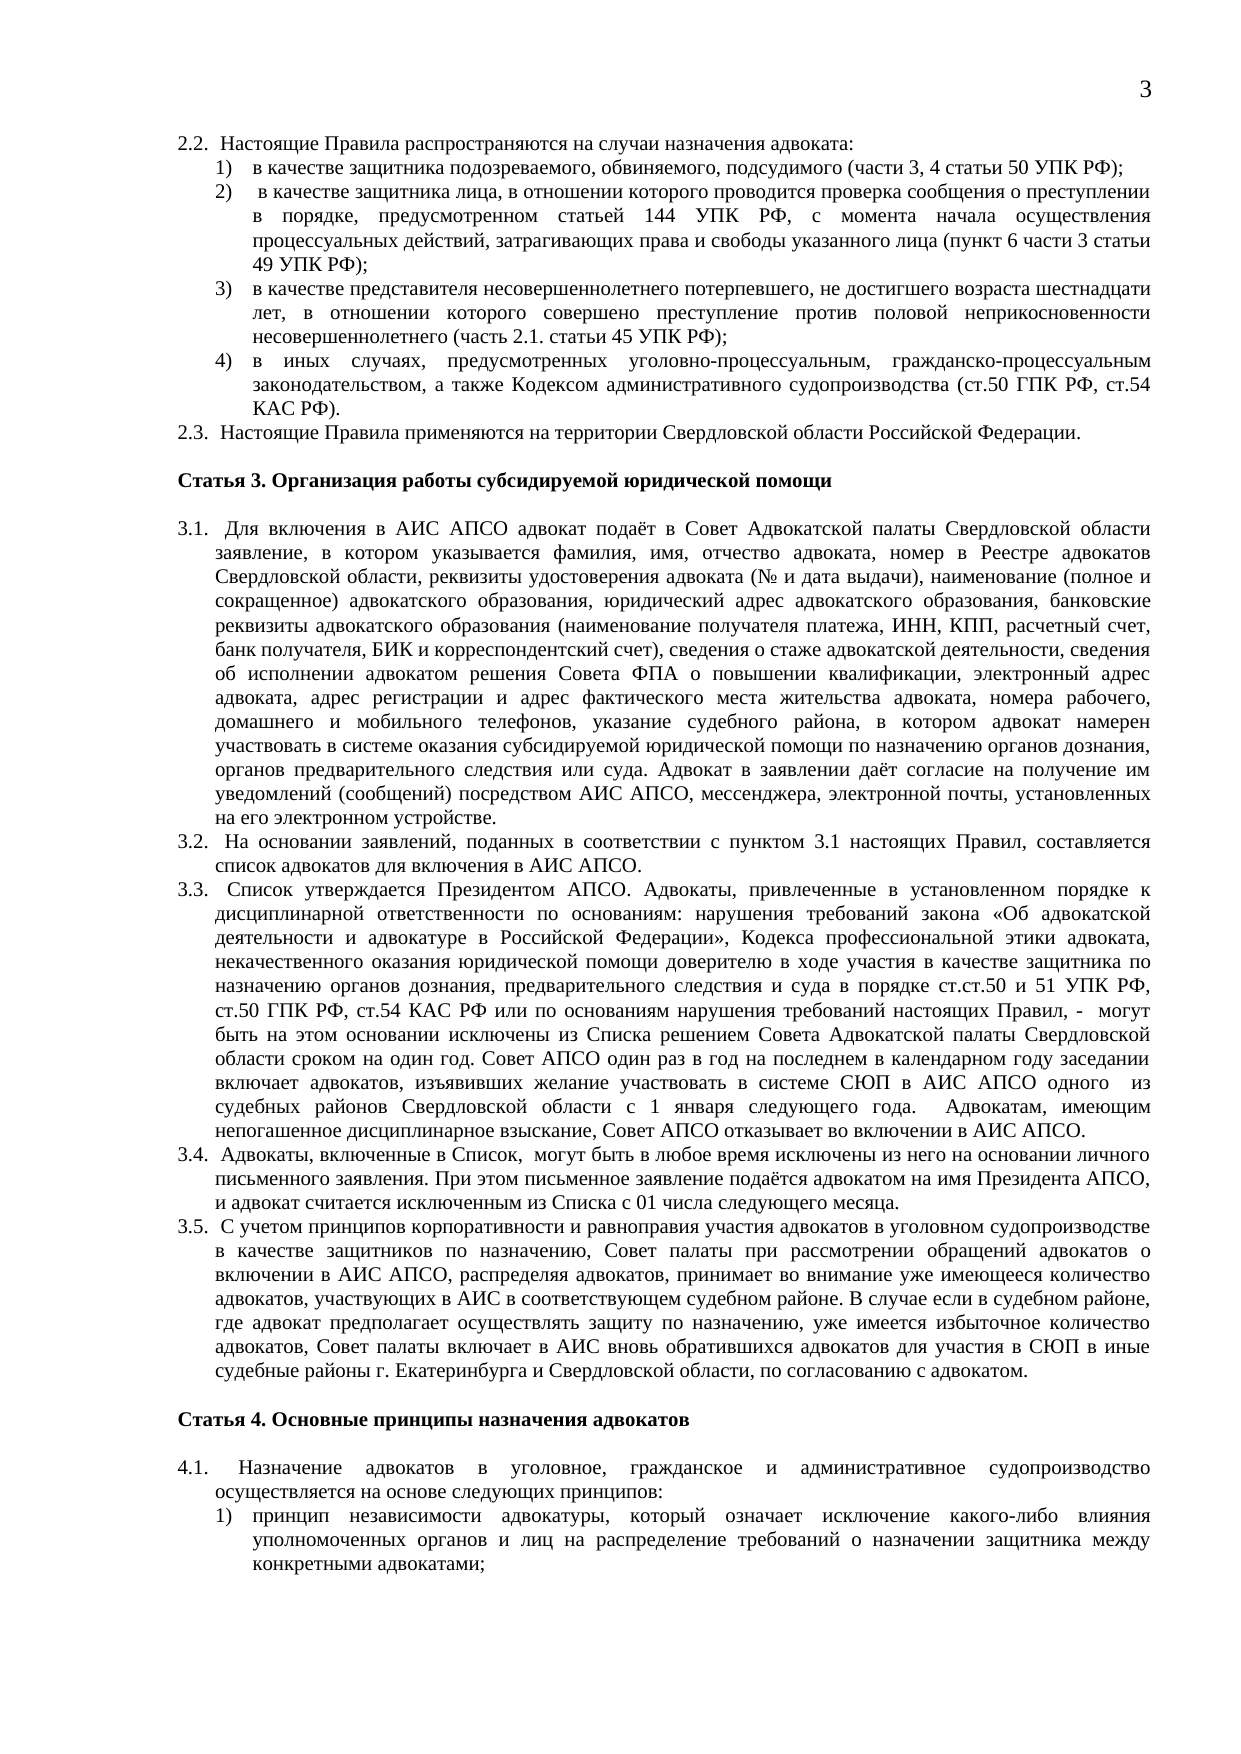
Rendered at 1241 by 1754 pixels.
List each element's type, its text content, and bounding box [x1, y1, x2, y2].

text Статья 3. Организация работы субсидируемой юридической помощи [177, 468, 1152, 492]
list в иных случаях, предусмотренных уголовно-процессуальным, гражданско-процессуальным законодательством, а также Кодексом административного судопроизводства (ст.50 ГПК РФ, ст.54 КАС РФ). [215, 348, 1152, 420]
text Статья 4. Основные принципы назначения адвокатов [177, 1407, 1152, 1431]
list С учетом принципов корпоративности и равноправия участия адвокатов в уголовном судопроизводстве в качестве защитников по назначению, Совет палаты при рассмотрении обращений адвокатов о включении в АИС АПСО, распределяя адвокатов, принимает во внимание уже имеющееся количество адвокатов, участвующих в АИС в соответствующем судебном районе. В случае если в судебном районе, где адвокат предполагает осуществлять защиту по назначению, уже имеется избыточное количество адвокатов, Совет палаты включает в АИС вновь обратившихся адвокатов для участия в СЮП в иные судебные районы г. Екатеринбурга и Свердловской области, по согласованию с адвокатом. [177, 1214, 1152, 1382]
list На основании заявлений, поданных в соответствии с пунктом 3.1 настоящих Правил, составляется список адвокатов для включения в АИС АПСО. [177, 829, 1152, 877]
list Список утверждается Президентом АПСО. Адвокаты, привлеченные в установленном порядке к дисциплинарной ответственности по основаниям: нарушения требований закона «Об адвокатской деятельности и адвокатуре в Российской Федерации», Кодекса профессиональной этики адвоката, некачественного оказания юридической помощи доверителю в ходе участия в качестве защитника по назначению органов дознания, предварительного следствия и суда в порядке ст.ст.50 и 51 УПК РФ, ст.50 ГПК РФ, ст.54 КАС РФ или по основаниям нарушения требований настоящих Правил, - могут быть на этом основании исключены из Списка решением Совета Адвокатской палаты Свердловской области сроком на один год. Совет АПСО один раз в год на последнем в календарном году заседании включает адвокатов, изъявивших желание участвовать в системе СЮП в АИС АПСО одного из судебных районов Свердловской области с 1 января следующего года. Адвокатам, имеющим непогашенное дисциплинарное взыскание, Совет АПСО отказывает во включении в АИС АПСО. [177, 877, 1152, 1142]
list в качестве защитника лица, в отношении которого проводится проверка сообщения о преступлении в порядке, предусмотренном статьей 144 УПК РФ, с момента начала осуществления процессуальных действий, затрагивающих права и свободы указанного лица (пункт 6 части 3 статьи 49 УПК РФ); [215, 179, 1152, 276]
list Настоящие Правила распространяются на случаи назначения адвоката: [177, 131, 1152, 155]
list Адвокаты, включенные в Список, могут быть в любое время исключены из него на основании личного письменного заявления. При этом письменное заявление подаётся адвокатом на имя Президента АПСО, и адвокат считается исключенным из Списка с 01 числа следующего месяца. [177, 1142, 1152, 1214]
list Настоящие Правила применяются на территории Свердловской области Российской Федерации. [177, 420, 1152, 444]
list в качестве представителя несовершеннолетнего потерпевшего, не достигшего возраста шестнадцати лет, в отношении которого совершено преступление против половой неприкосновенности несовершеннолетнего (часть 2.1. статьи 45 УПК РФ); [215, 276, 1152, 348]
list принцип независимости адвокатуры, который означает исключение какого-либо влияния уполномоченных органов и лиц на распределение требований о назначении защитника между конкретными адвокатами; [215, 1503, 1152, 1575]
list Для включения в АИС АПСО адвокат подаёт в Совет Адвокатской палаты Свердловской области заявление, в котором указывается фамилия, имя, отчество адвоката, номер в Реестре адвокатов Свердловской области, реквизиты удостоверения адвоката (№ и дата выдачи), наименование (полное и сокращенное) адвокатского образования, юридический адрес адвокатского образования, банковские реквизиты адвокатского образования (наименование получателя платежа, ИНН, КПП, расчетный счет, банк получателя, БИК и корреспондентский счет), сведения о стаже адвокатской деятельности, сведения об исполнении адвокатом решения Совета ФПА о повышении квалификации, электронный адрес адвоката, адрес регистрации и адрес фактического места жительства адвоката, номера рабочего, домашнего и мобильного телефонов, указание судебного района, в котором адвокат намерен участвовать в системе оказания субсидируемой юридической помощи по назначению органов дознания, органов предварительного следствия или суда. Адвокат в заявлении даёт согласие на получение им уведомлений (сообщений) посредством АИС АПСО, мессенджера, электронной почты, установленных на его электронном устройстве. [177, 516, 1152, 829]
list Назначение адвокатов в уголовное, гражданское и административное судопроизводство осуществляется на основе следующих принципов: [177, 1455, 1152, 1503]
list в качестве защитника подозреваемого, обвиняемого, подсудимого (части 3, 4 статьи 50 УПК РФ); [215, 155, 1152, 179]
